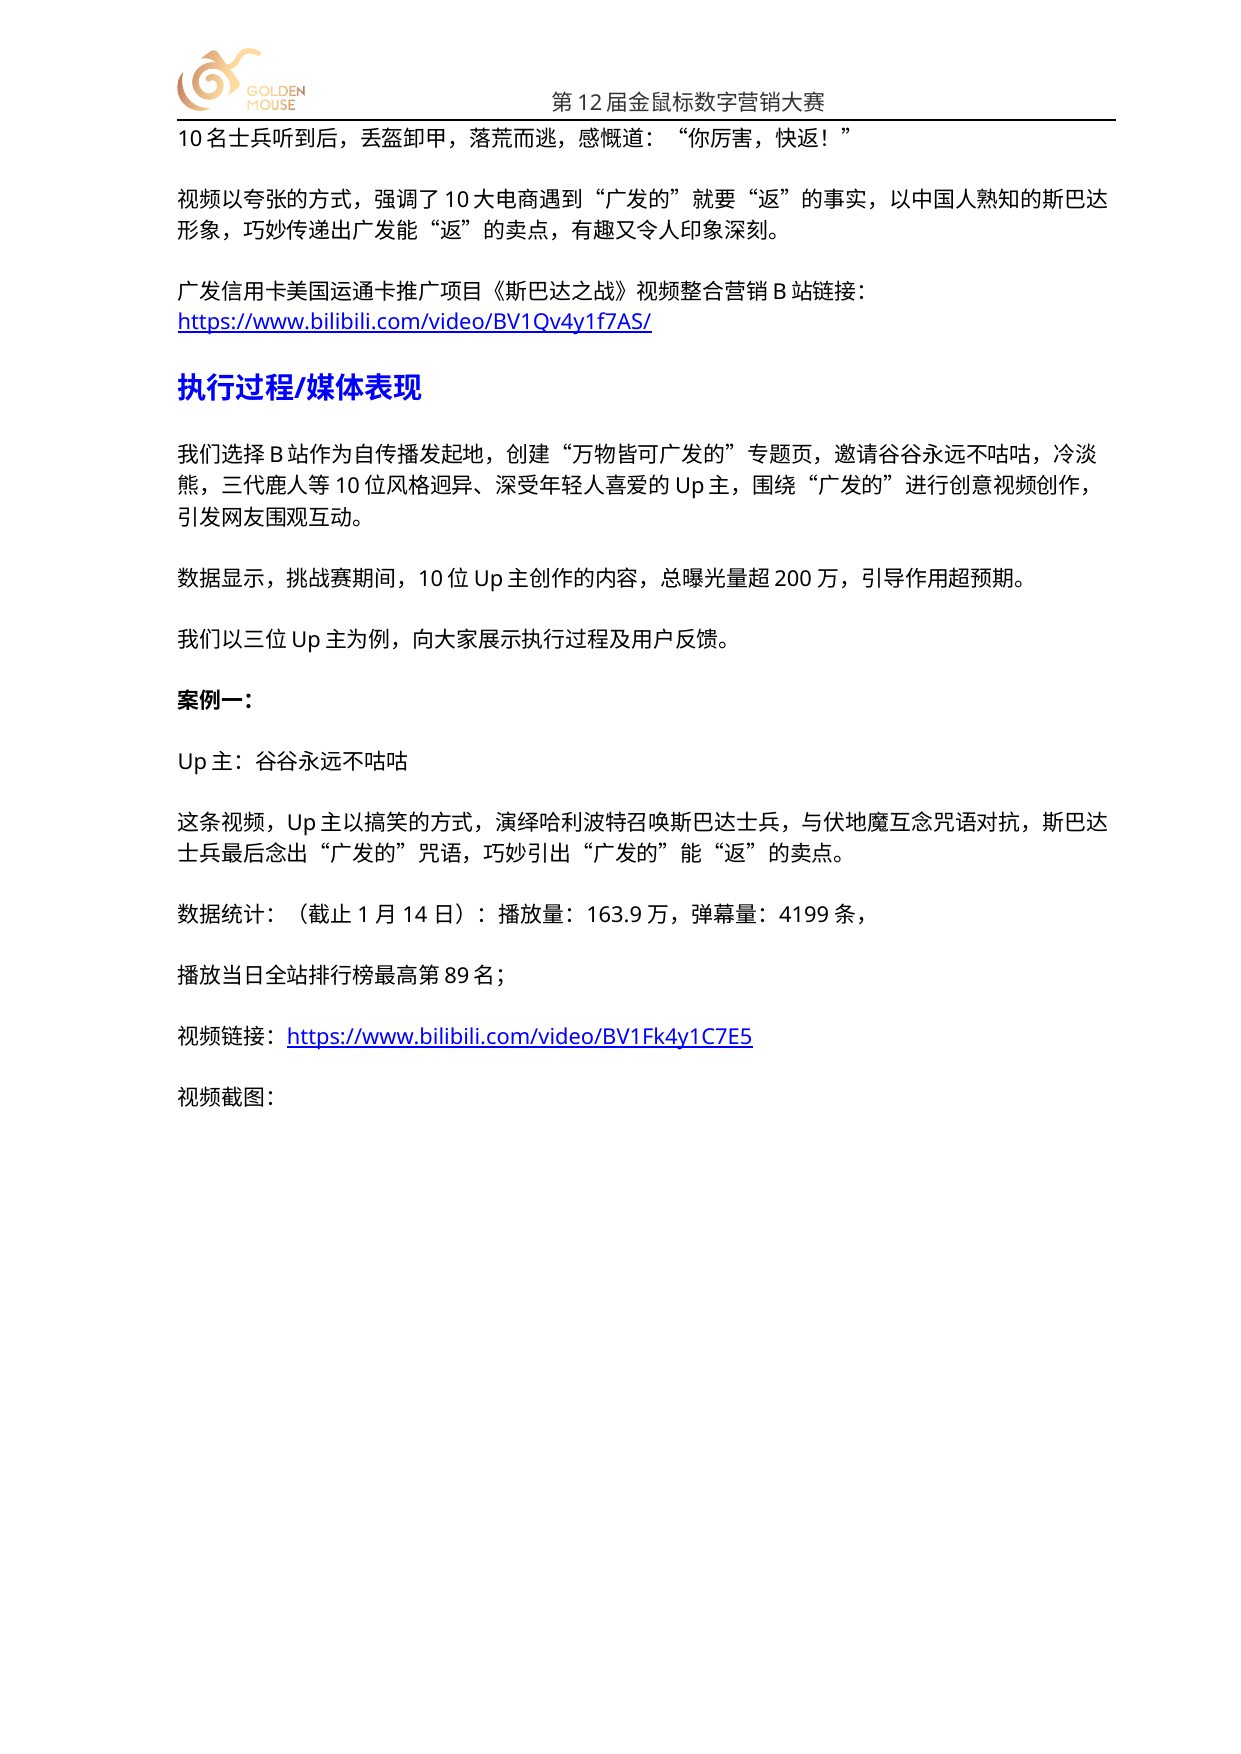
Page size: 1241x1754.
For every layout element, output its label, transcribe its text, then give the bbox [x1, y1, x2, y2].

text 播放当日全站排行榜最高第89名； [177, 958, 1116, 990]
text 案例一： [177, 683, 1116, 714]
text 我们以三位Up主为例，向大家展示执行过程及用户反馈。 [177, 622, 1116, 654]
text 这条视频，Up主以搞笑的方式，演绎哈利波特召唤斯巴达士兵，与伏地魔互念咒语对抗，斯巴达士兵最后念出“广发的”咒语，巧妙引出“广发的”能“返”的卖点。 [177, 805, 1116, 868]
text 视频截图： [177, 1080, 1116, 1112]
text Up主：谷谷永远不咕咕 [177, 744, 1116, 776]
text 我们选择B站作为自传播发起地，创建“万物皆可广发的”专题页，邀请谷谷永远不咕咕，冷淡熊，三代鹿人等10位风格迥异、深受年轻人喜爱的Up主，围绕“广发的”进行创意视频创作，引发网友围观互动。 [177, 437, 1116, 532]
text 数据显示，挑战赛期间，10位Up主创作的内容，总曝光量超200 万，引导作用超预期。 [177, 561, 1116, 593]
text 执行过程/媒体表现 [177, 365, 1116, 407]
text 视频链接：https://www.bilibili.com/video/BV1Fk4y1C7E5 [177, 1019, 1116, 1051]
text 10名士兵听到后，丢盔卸甲，落荒而逃，感慨道：“你厉害，快返！” [177, 121, 1116, 153]
picture [177, 48, 305, 111]
text 广发信用卡美国运通卡推广项目《斯巴达之战》视频整合营销B站链接： https://www.bilibili.com/video/BV1Qv4y1f7AS/ [177, 274, 1116, 336]
text 数据统计：（截止 1 月 14 日）：播放量：163.9 万，弹幕量：4199 条， [177, 897, 1116, 929]
text 视频以夸张的方式，强调了10大电商遇到“广发的”就要“返”的事实，以中国人熟知的斯巴达形象，巧妙传递出广发能“返”的卖点，有趣又令人印象深刻。 [177, 182, 1116, 245]
